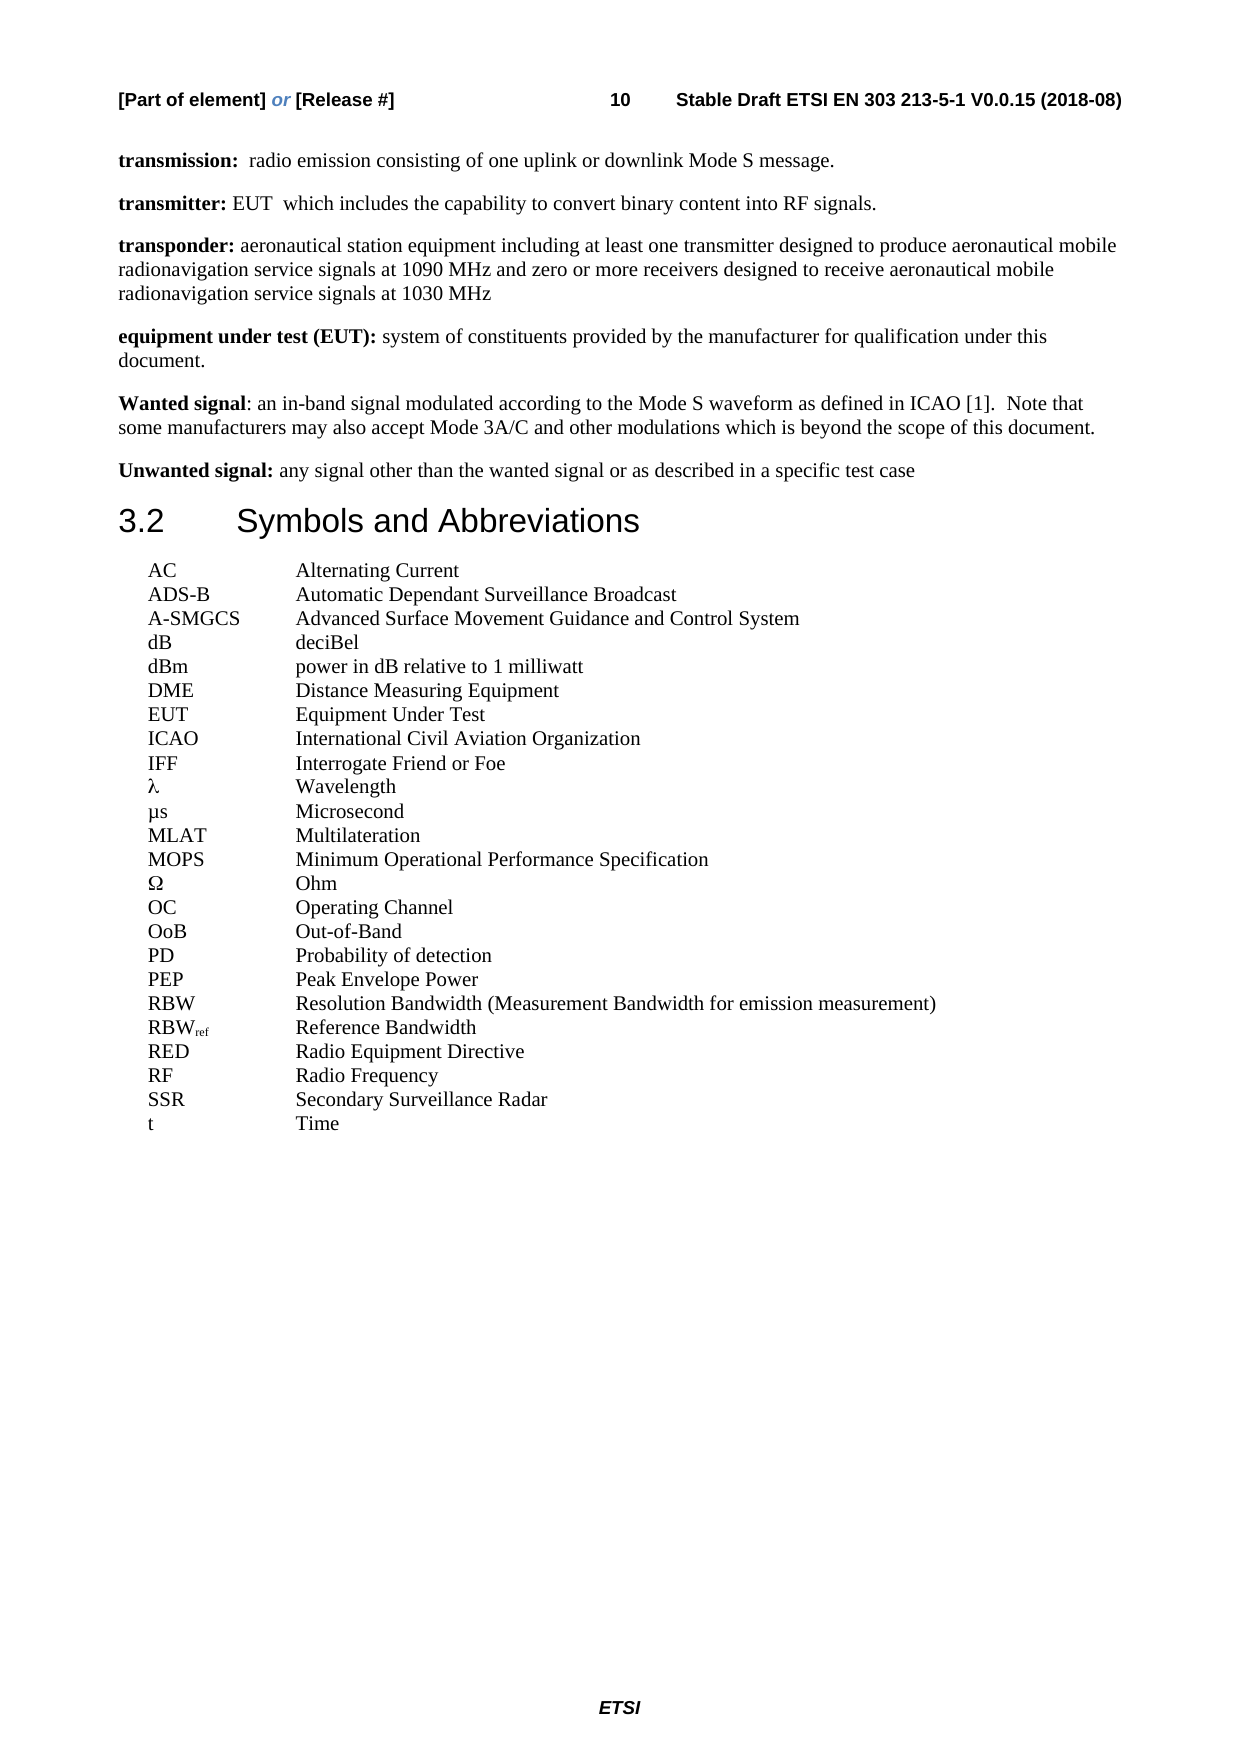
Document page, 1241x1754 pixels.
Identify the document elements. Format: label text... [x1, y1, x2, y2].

text ADS-B Automatic Dependant Surveillance Broadcast [148, 582, 1122, 606]
text Ohm [148, 871, 1122, 895]
text OC Operating Channel [148, 895, 1122, 919]
text µs Microsecond [148, 798, 1122, 823]
text t Time [148, 1111, 1122, 1135]
text transmitter: EUT which includes the capability to convert binary content into RF signals. [118, 190, 1122, 214]
text PEP Peak Envelope Power [148, 967, 1122, 991]
text PD Probability of detection [148, 943, 1122, 967]
text MLAT Multilateration [148, 823, 1122, 847]
text dBm power in dB relative to 1 milliwatt [148, 654, 1122, 678]
text EUT Equipment Under Test [148, 702, 1122, 726]
text transponder: aeronautical station equipment including at least one transmitter designed to produce aeronautical mobile radionavigation service signals at 1090 MHz and zero or more receivers designed to receive aeronautical mobile radionavigation service signals at 1030 MHz [118, 233, 1122, 305]
text RBWref Reference Bandwidth [148, 1015, 1122, 1039]
text Wanted signal: an in-band signal modulated according to the Mode S waveform as defined in ICAO [1]. Note that some manufacturers may also accept Mode 3A/C and other modulations which is beyond the scope of this document. [118, 391, 1122, 439]
text AC Alternating Current [148, 558, 1122, 582]
text equipment under test (EUT): system of constituents provided by the manufacturer for qualification under this document. [118, 324, 1122, 372]
text IFF Interrogate Friend or Foe [148, 750, 1122, 774]
text MOPS Minimum Operational Performance Specification [148, 847, 1122, 871]
text A-SMGCS Advanced Surface Movement Guidance and Control System [148, 606, 1122, 630]
text OoB Out-of-Band [148, 919, 1122, 943]
subtitle 3.2 Symbols and Abbreviations [118, 501, 1122, 539]
text RF Radio Frequency [148, 1063, 1122, 1087]
text ICAO International Civil Aviation Organization [148, 726, 1122, 750]
text SSR Secondary Surveillance Radar [148, 1087, 1122, 1111]
text Wavelength [148, 774, 1122, 798]
text RED Radio Equipment Directive [148, 1039, 1122, 1063]
text DME Distance Measuring Equipment [148, 678, 1122, 702]
text transmission: radio emission consisting of one uplink or downlink Mode S message. [118, 148, 1122, 172]
text Unwanted signal: any signal other than the wanted signal or as described in a specific test case [118, 458, 1122, 482]
text dB deciBel [148, 630, 1122, 654]
text RBW Resolution Bandwidth (Measurement Bandwidth for emission measurement) [148, 991, 1122, 1015]
